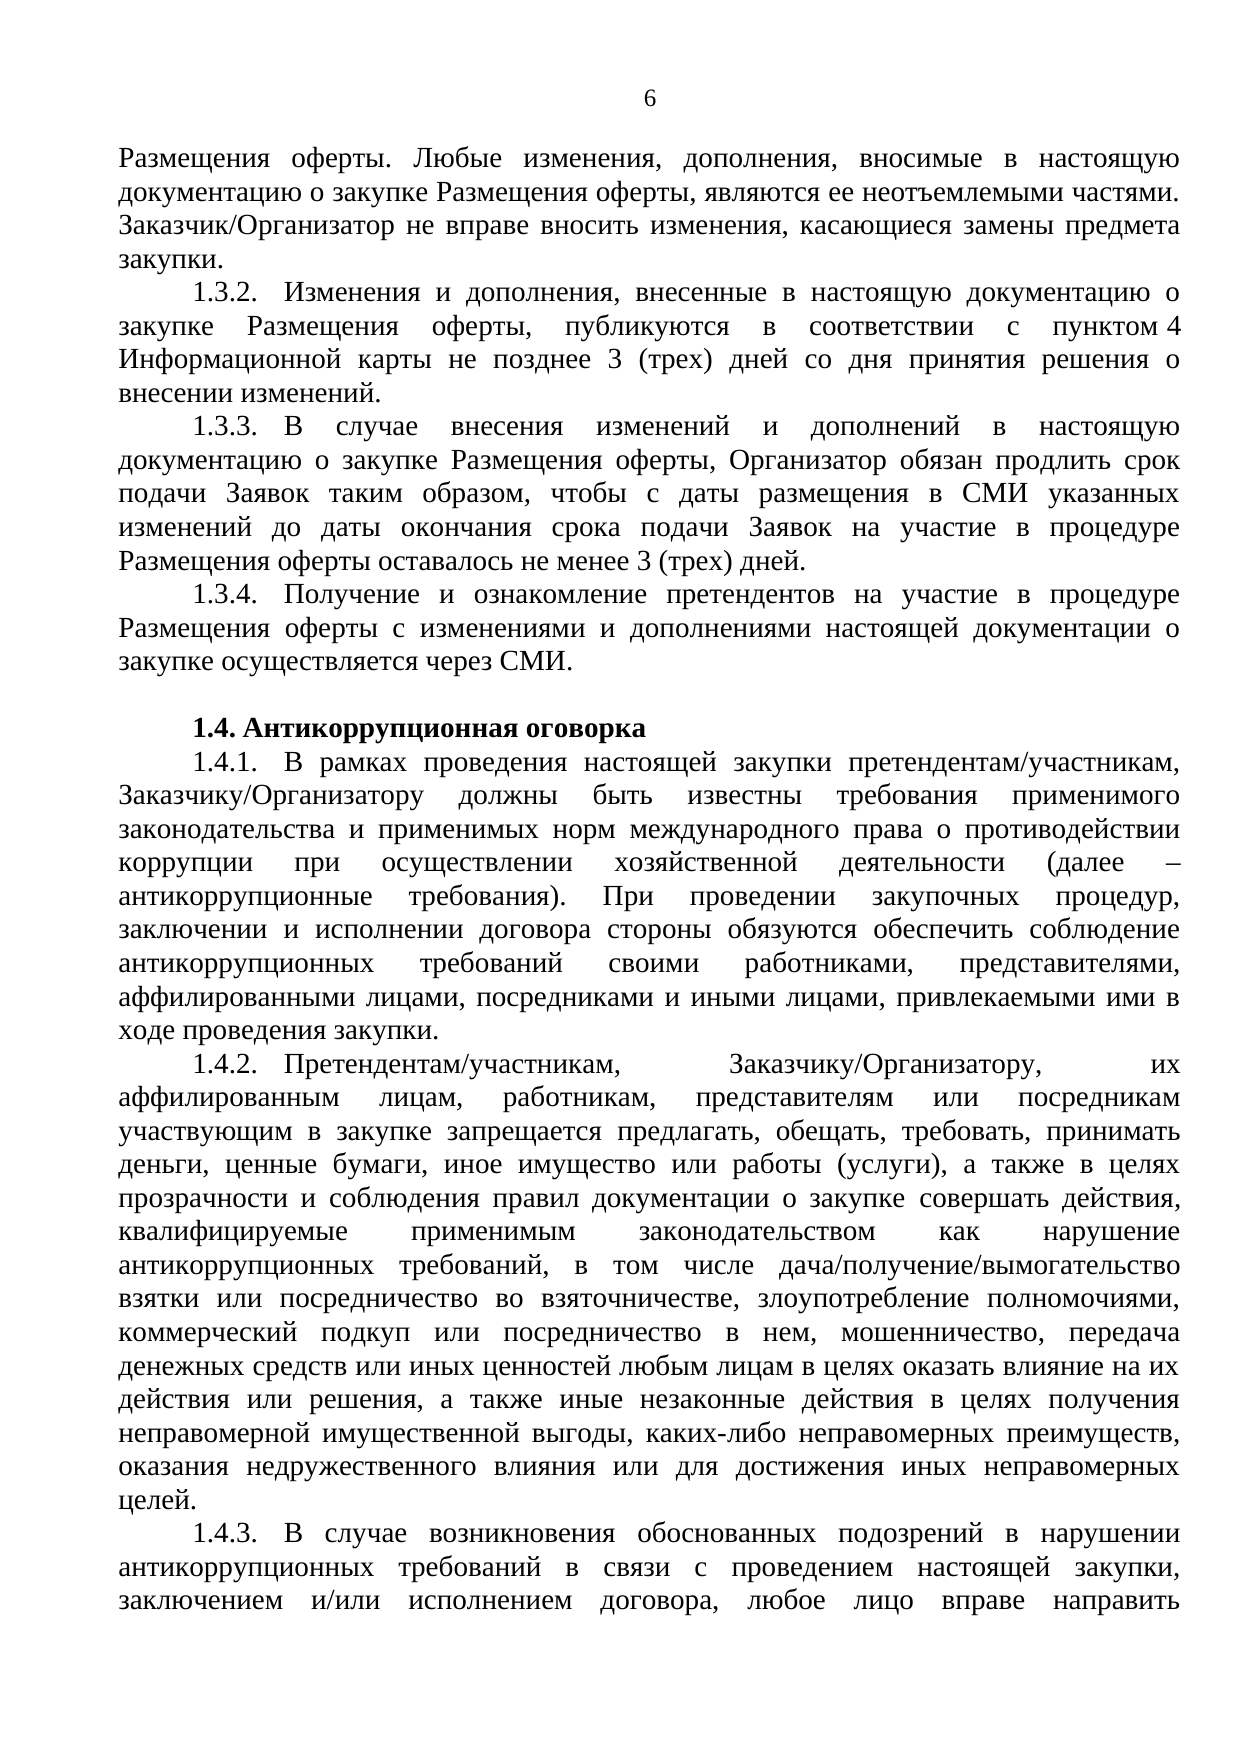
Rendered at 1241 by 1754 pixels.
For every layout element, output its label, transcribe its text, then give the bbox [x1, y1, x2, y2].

list Получение и ознакомление претендентов на участие в процедуре Размещения оферты с изменениями и дополнениями настоящей документации о закупке осуществляется через СМИ. [118, 576, 1181, 677]
list Антикоррупционная оговорка [118, 710, 1181, 744]
list Изменения и дополнения, внесенные в настоящую документацию о закупке Размещения оферты, публикуются в соответствии с пунктом 4 Информационной карты не позднее 3 (трех) дней со дня принятия решения о внесении изменений. [118, 274, 1181, 408]
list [118, 1515, 1181, 1616]
list Претендентам/участникам, Заказчику/Организатору, их аффилированным лицам, работникам, представителям или посредникам участвующим в закупке запрещается предлагать, обещать, требовать, принимать деньги, ценные бумаги, иное имущество или работы (услуги), а также в целях прозрачности и соблюдения правил документации о закупке совершать действия, квалифицируемые применимым законодательством как нарушение антикоррупционных требований, в том числе дача/получение/вымогательство взятки или посредничество во взяточничестве, злоупотребление полномочиями, коммерческий подкуп или посредничество в нем, мошенничество, передача денежных средств или иных ценностей любым лицам в целях оказать влияние на их действия или решения, а также иные незаконные действия в целях получения неправомерной имущественной выгоды, каких-либо неправомерных преимуществ, оказания недружественного влияния или для достижения иных неправомерных целей. [118, 1046, 1181, 1515]
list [118, 140, 1181, 274]
list В случае внесения изменений и дополнений в настоящую документацию о закупке Размещения оферты, Организатор обязан продлить срок подачи Заявок таким образом, чтобы с даты размещения в СМИ указанных изменений до даты окончания срока подачи Заявок на участие в процедуре Размещения оферты оставалось не менее 3 (трех) дней. [118, 408, 1181, 576]
list В рамках проведения настоящей закупки претендентам/участникам, Заказчику/Организатору должны быть известны требования применимого законодательства и применимых норм международного права о противодействии коррупции при осуществлении хозяйственной деятельности (далее – антикоррупционные требования). При проведении закупочных процедур, заключении и исполнении договора стороны обязуются обеспечить соблюдение антикоррупционных требований своими работниками, представителями, аффилированными лицами, посредниками и иными лицами, привлекаемыми ими в ходе проведения закупки. [118, 744, 1181, 1046]
